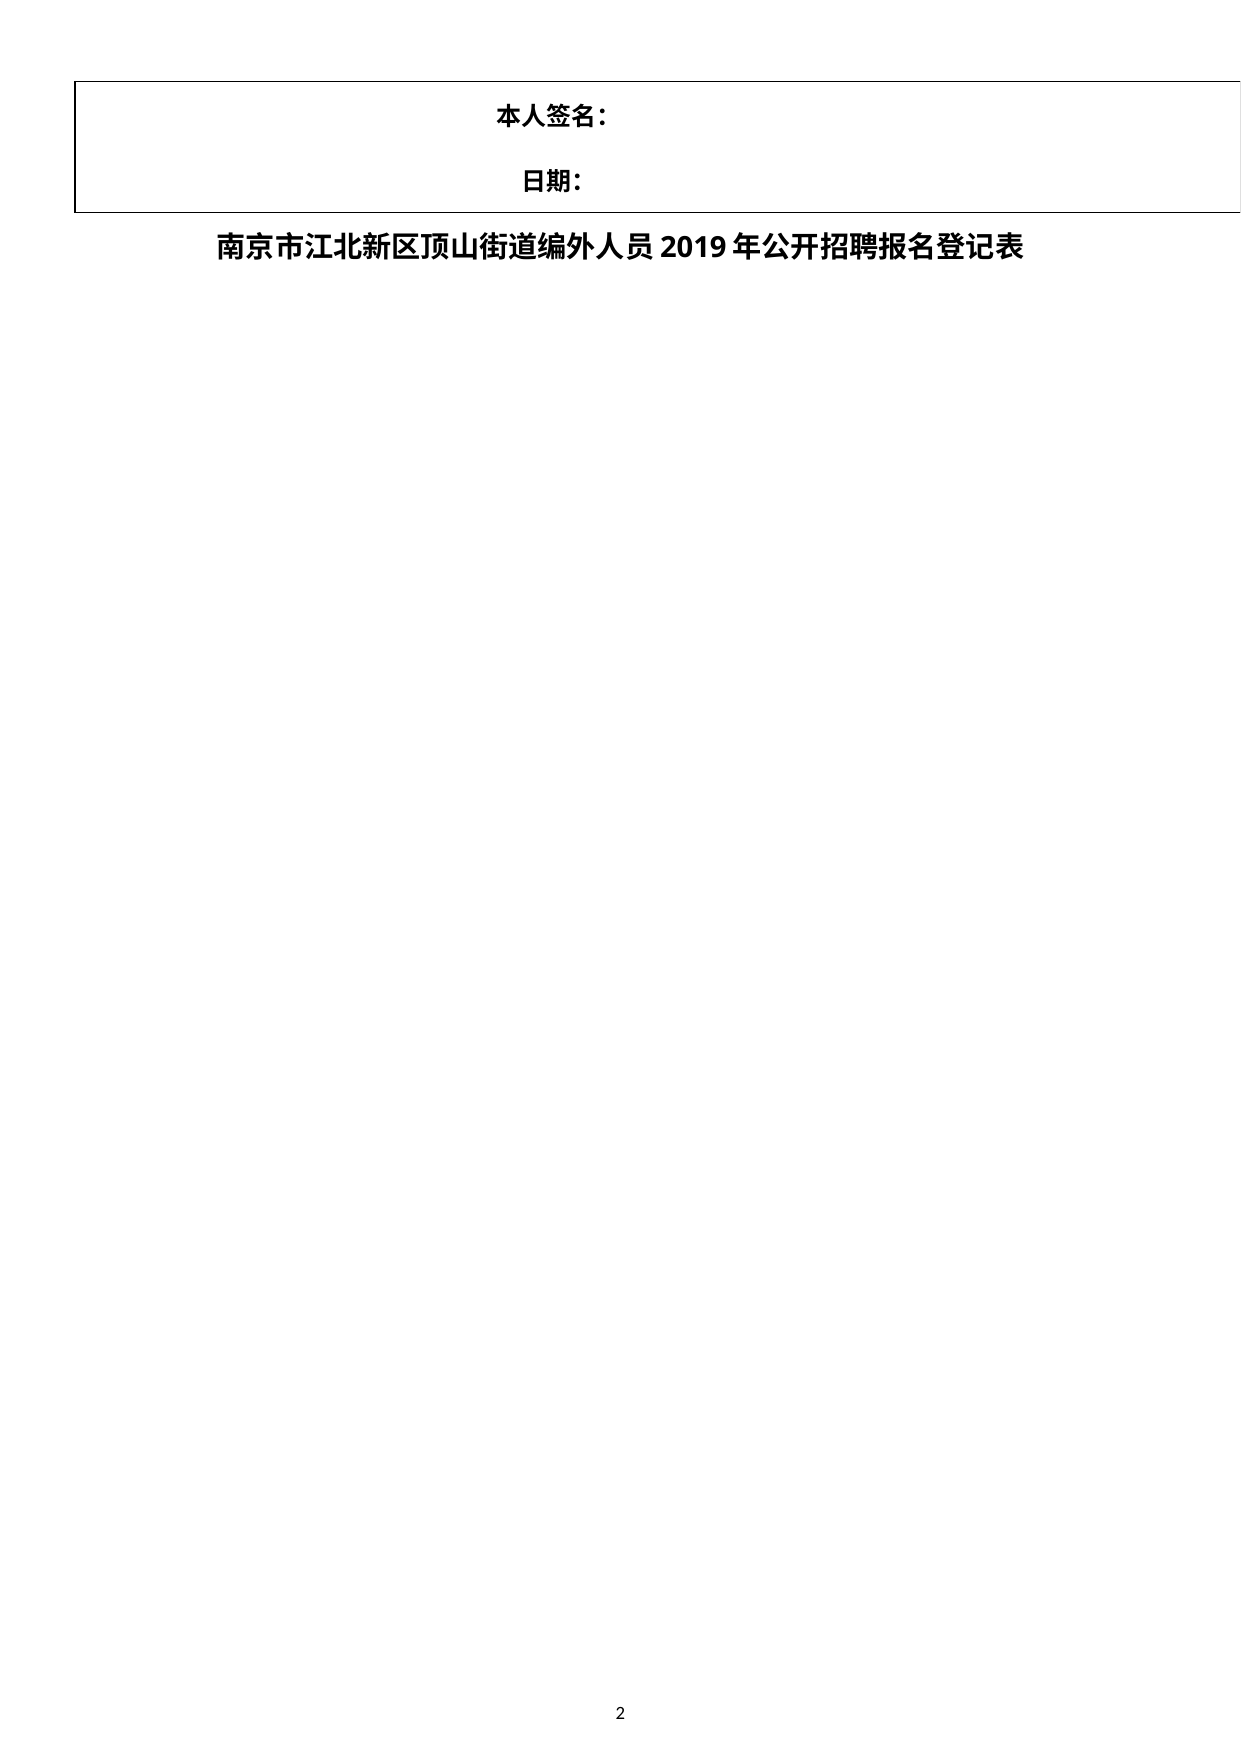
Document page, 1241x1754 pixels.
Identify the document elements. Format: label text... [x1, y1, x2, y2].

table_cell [76, 82, 1240, 212]
text 南京市江北新区顶山街道编外人员2019年公开招聘报名登记表 [75, 213, 1165, 278]
